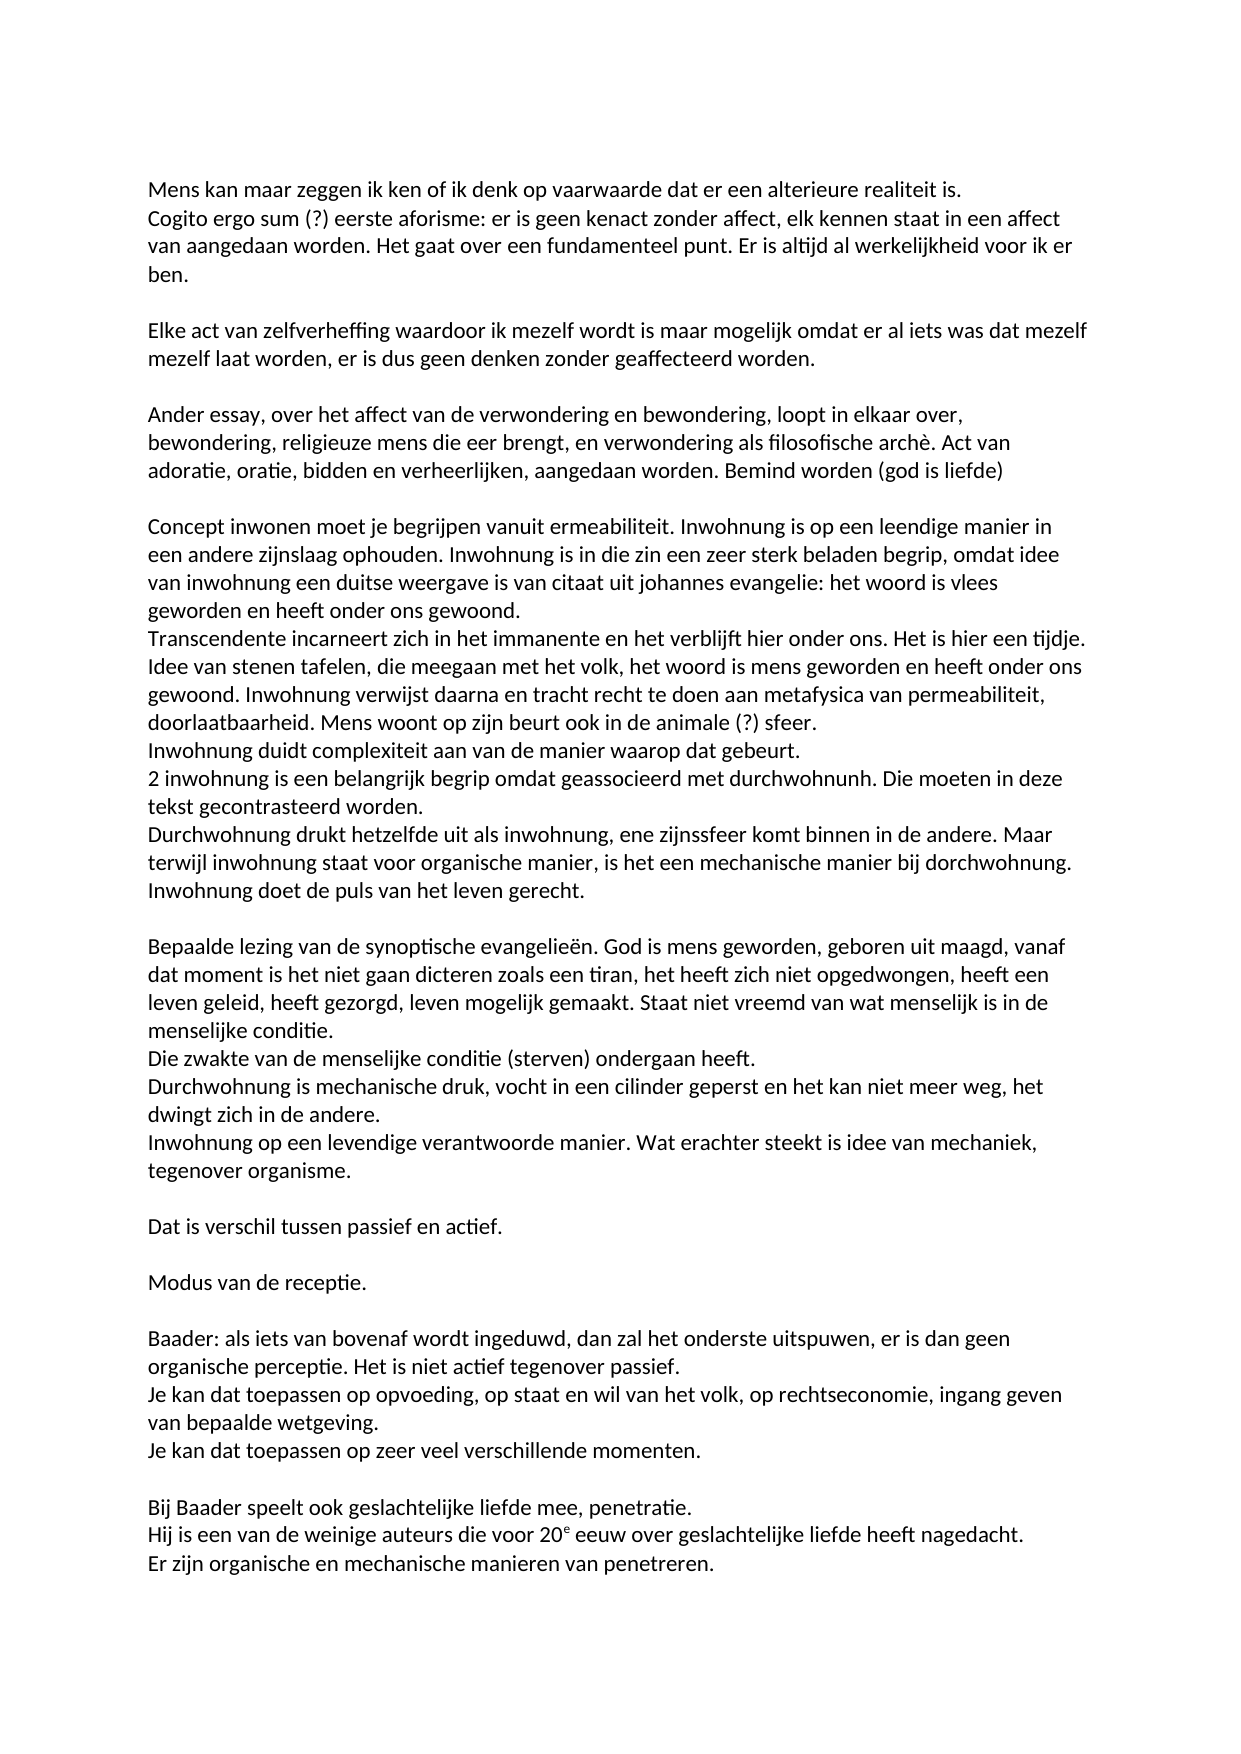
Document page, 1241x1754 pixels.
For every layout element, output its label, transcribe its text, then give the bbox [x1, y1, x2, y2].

text Cogito ergo sum (?) eerste aforisme: er is geen kenact zonder affect, elk kennen staat in een affect van aangedaan worden. Het gaat over een fundamenteel punt. Er is altijd al werkelijkheid voor ik er ben. [148, 204, 1093, 288]
text Concept inwonen moet je begrijpen vanuit ermeabiliteit. Inwohnung is op een leendige manier in een andere zijnslaag ophouden. Inwohnung is in die zin een zeer sterk beladen begrip, omdat idee van inwohnung een duitse weergave is van citaat uit johannes evangelie: het woord is vlees geworden en heeft onder ons gewoond. [148, 512, 1093, 624]
text Inwohnung doet de puls van het leven gerecht. [148, 876, 1093, 904]
text Ander essay, over het affect van de verwondering en bewondering, loopt in elkaar over, bewondering, religieuze mens die eer brengt, en verwondering als filosofische archè. Act van adoratie, oratie, bidden en verheerlijken, aangedaan worden. Bemind worden (god is liefde) [148, 400, 1093, 484]
text Idee van stenen tafelen, die meegaan met het volk, het woord is mens geworden en heeft onder ons gewoond. Inwohnung verwijst daarna en tracht recht te doen aan metafysica van permeabiliteit, doorlaatbaarheid. Mens woont op zijn beurt ook in de animale (?) sfeer. [148, 652, 1093, 736]
text Inwohnung op een levendige verantwoorde manier. Wat erachter steekt is idee van mechaniek, tegenover organisme. [148, 1128, 1093, 1184]
text 2 inwohnung is een belangrijk begrip omdat geassocieerd met durchwohnunh. Die moeten in deze tekst gecontrasteerd worden. [148, 764, 1093, 820]
text Dat is verschil tussen passief en actief. [148, 1212, 1093, 1240]
text Je kan dat toepassen op zeer veel verschillende momenten. [148, 1437, 1093, 1464]
text Baader: als iets van bovenaf wordt ingeduwd, dan zal het onderste uitspuwen, er is dan geen organische perceptie. Het is niet actief tegenover passief. [148, 1324, 1093, 1381]
text Mens kan maar zeggen ik ken of ik denk op vaarwaarde dat er een alterieure realiteit is. [148, 176, 1093, 204]
text Je kan dat toepassen op opvoeding, op staat en wil van het volk, op rechtseconomie, ingang geven van bepaalde wetgeving. [148, 1381, 1093, 1437]
text Elke act van zelfverheffing waardoor ik mezelf wordt is maar mogelijk omdat er al iets was dat mezelf mezelf laat worden, er is dus geen denken zonder geaffecteerd worden. [148, 316, 1093, 372]
text Er zijn organische en mechanische manieren van penetreren. [148, 1549, 1093, 1577]
text Modus van de receptie. [148, 1268, 1093, 1296]
text Bij Baader speelt ook geslachtelijke liefde mee, penetratie. [148, 1493, 1093, 1521]
text Durchwohnung is mechanische druk, vocht in een cilinder geperst en het kan niet meer weg, het dwingt zich in de andere. [148, 1072, 1093, 1128]
text Die zwakte van de menselijke conditie (sterven) ondergaan heeft. [148, 1044, 1093, 1072]
text Transcendente incarneert zich in het immanente en het verblijft hier onder ons. Het is hier een tijdje. [148, 624, 1093, 652]
text Hij is een van de weinige auteurs die voor 20e eeuw over geslachtelijke liefde heeft nagedacht. [148, 1521, 1093, 1549]
text Durchwohnung drukt hetzelfde uit als inwohnung, ene zijnssfeer komt binnen in de andere. Maar terwijl inwohnung staat voor organische manier, is het een mechanische manier bij dorchwohnung. [148, 820, 1093, 876]
text Bepaalde lezing van de synoptische evangelieën. God is mens geworden, geboren uit maagd, vanaf dat moment is het niet gaan dicteren zoals een tiran, het heeft zich niet opgedwongen, heeft een leven geleid, heeft gezorgd, leven mogelijk gemaakt. Staat niet vreemd van wat menselijk is in de menselijke conditie. [148, 932, 1093, 1044]
text Inwohnung duidt complexiteit aan van de manier waarop dat gebeurt. [148, 736, 1093, 764]
